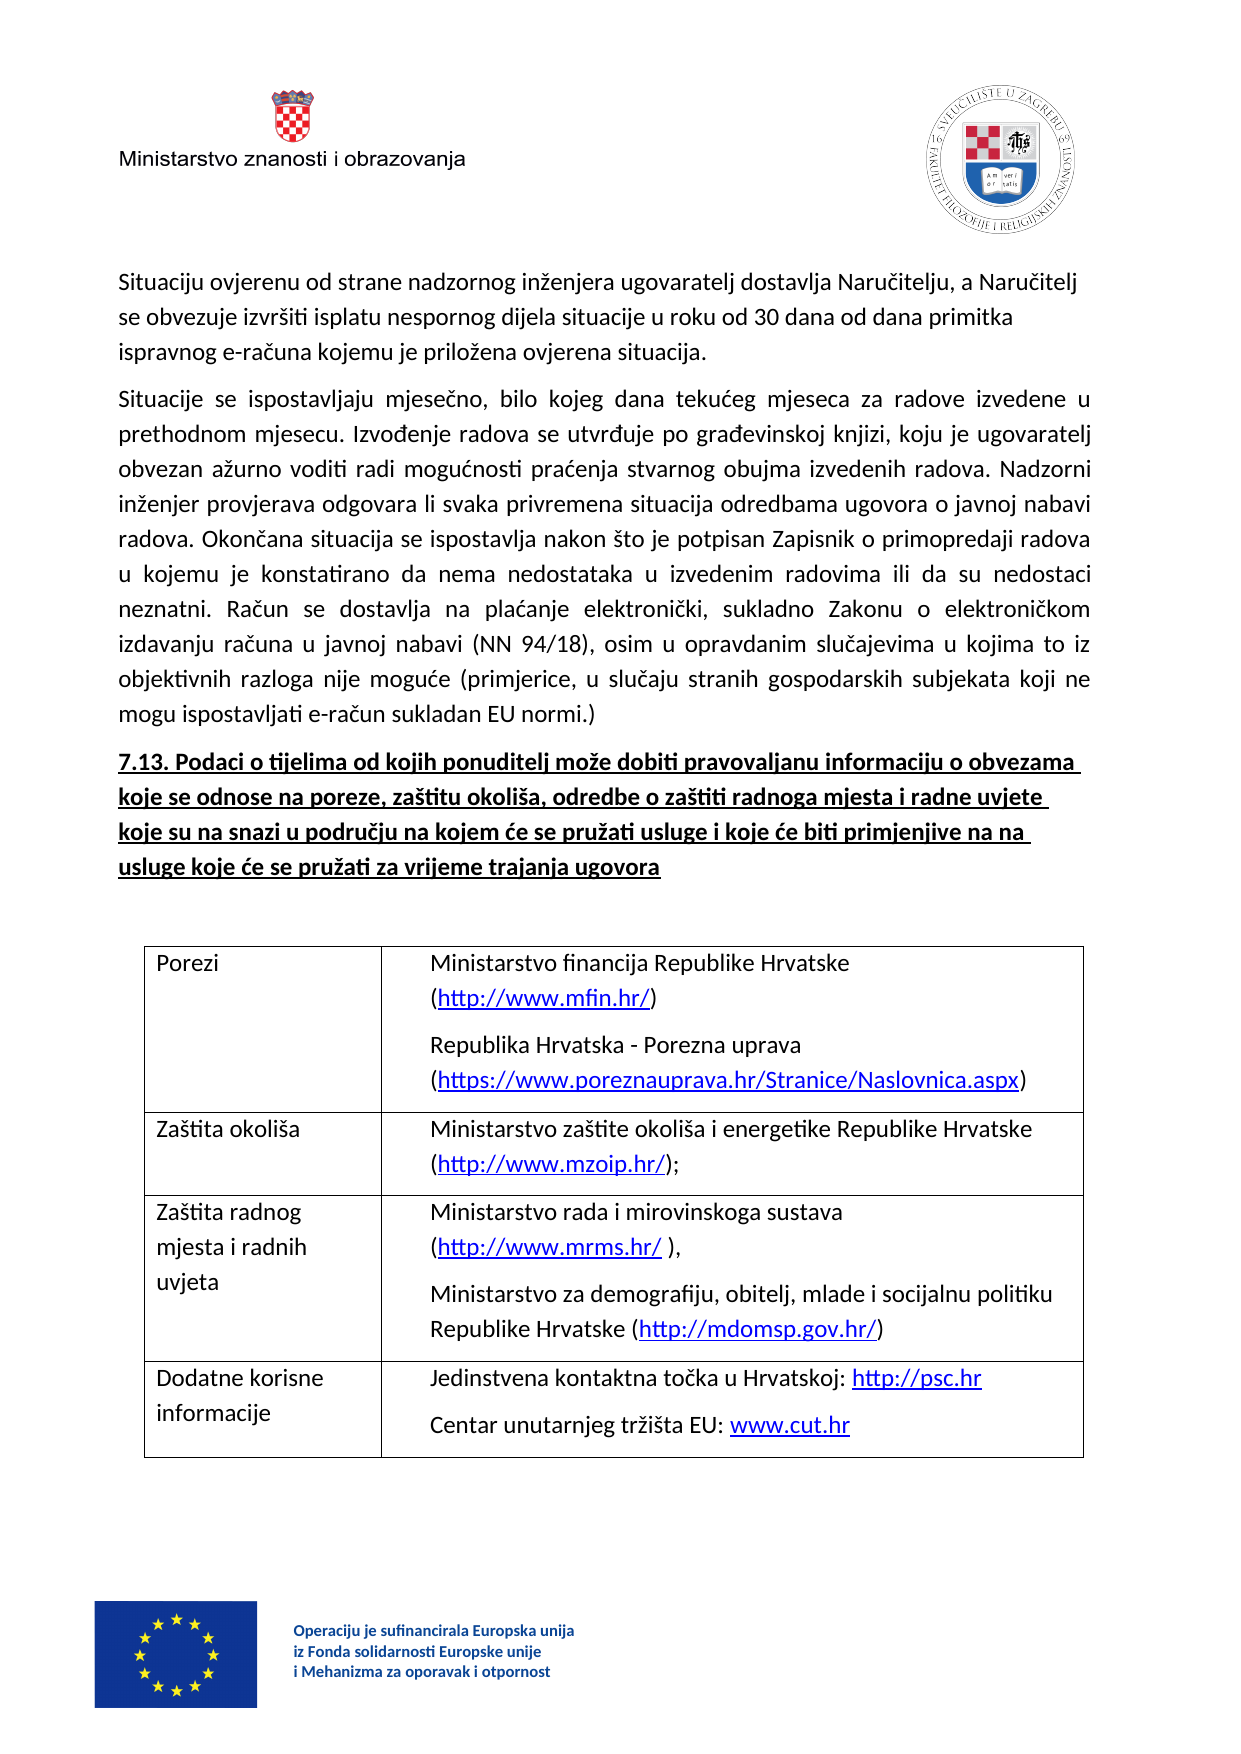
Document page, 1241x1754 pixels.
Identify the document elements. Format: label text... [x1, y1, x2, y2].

table_cell Dodatne korisne informacije [145, 1362, 381, 1457]
table_cell Ministarstvo rada i mirovinskoga sustava (http://www.mrms.hr/ ), Ministarstvo za demografiju, obitelj, mlade i socijalnu politiku Republike Hrvatske (http://mdomsp.gov.hr/) [382, 1196, 1083, 1361]
table_cell Jedinstvena kontaktna točka u Hrvatskoj: http://psc.hr Centar unutarnjeg tržišta EU: www.cut.hr [382, 1362, 1083, 1457]
picture [926, 85, 1075, 234]
picture [120, 79, 465, 170]
text 7.13. Podaci o tijelima od kojih ponuditelj može dobiti pravovaljanu informaciju o obvezama koje se odnose na poreze, zaštitu okoliša, odredbe o zaštiti radnoga mjesta i radne uvjete koje su na snazi u području na kojem će se pružati usluge i koje će biti primjenjive na na usluge koje će se pružati za vrijeme trajanja ugovora [118, 746, 1093, 881]
text Situacije se ispostavljaju mjesečno, bilo kojeg dana tekućeg mjeseca za radove izvedene u prethodnom mjesecu. Izvođenje radova se utvrđuje po građevinskoj knjizi, koju je ugovaratelj obvezan ažurno voditi radi mogućnosti praćenja stvarnog obujma izvedenih radova. Nadzorni inženjer provjerava odgovara li svaka privremena situacija odredbama ugovora o javnoj nabavi radova. Okončana situacija se ispostavlja nakon što je potpisan Zapisnik o primopredaji radova u kojemu je konstatirano da nema nedostataka u izvedenim radovima ili da su nedostaci neznatni. Račun se dostavlja na plaćanje elektronički, sukladno Zakonu o elektroničkom izdavanju računa u javnoj nabavi (NN 94/18), osim u opravdanim slučajevima u kojima to iz objektivnih razloga nije moguće (primjerice, u slučaju stranih gospodarskih subjekata koji ne mogu ispostavljati e-račun sukladan EU normi.) [118, 383, 1093, 729]
picture [94, 1601, 258, 1708]
table_cell Zaštita radnog mjesta i radnih uvjeta [145, 1196, 381, 1361]
table_header Porezi [145, 947, 381, 1112]
table_cell Zaštita okoliša [145, 1113, 381, 1195]
table_header Ministarstvo financija Republike Hrvatske (http://www.mfin.hr/) Republika Hrvatska - Porezna uprava (https://www.poreznauprava.hr/Stranice/Naslovnica.aspx) [382, 947, 1083, 1112]
table_cell Ministarstvo zaštite okoliša i energetike Republike Hrvatske (http://www.mzoip.hr/); [382, 1113, 1083, 1195]
